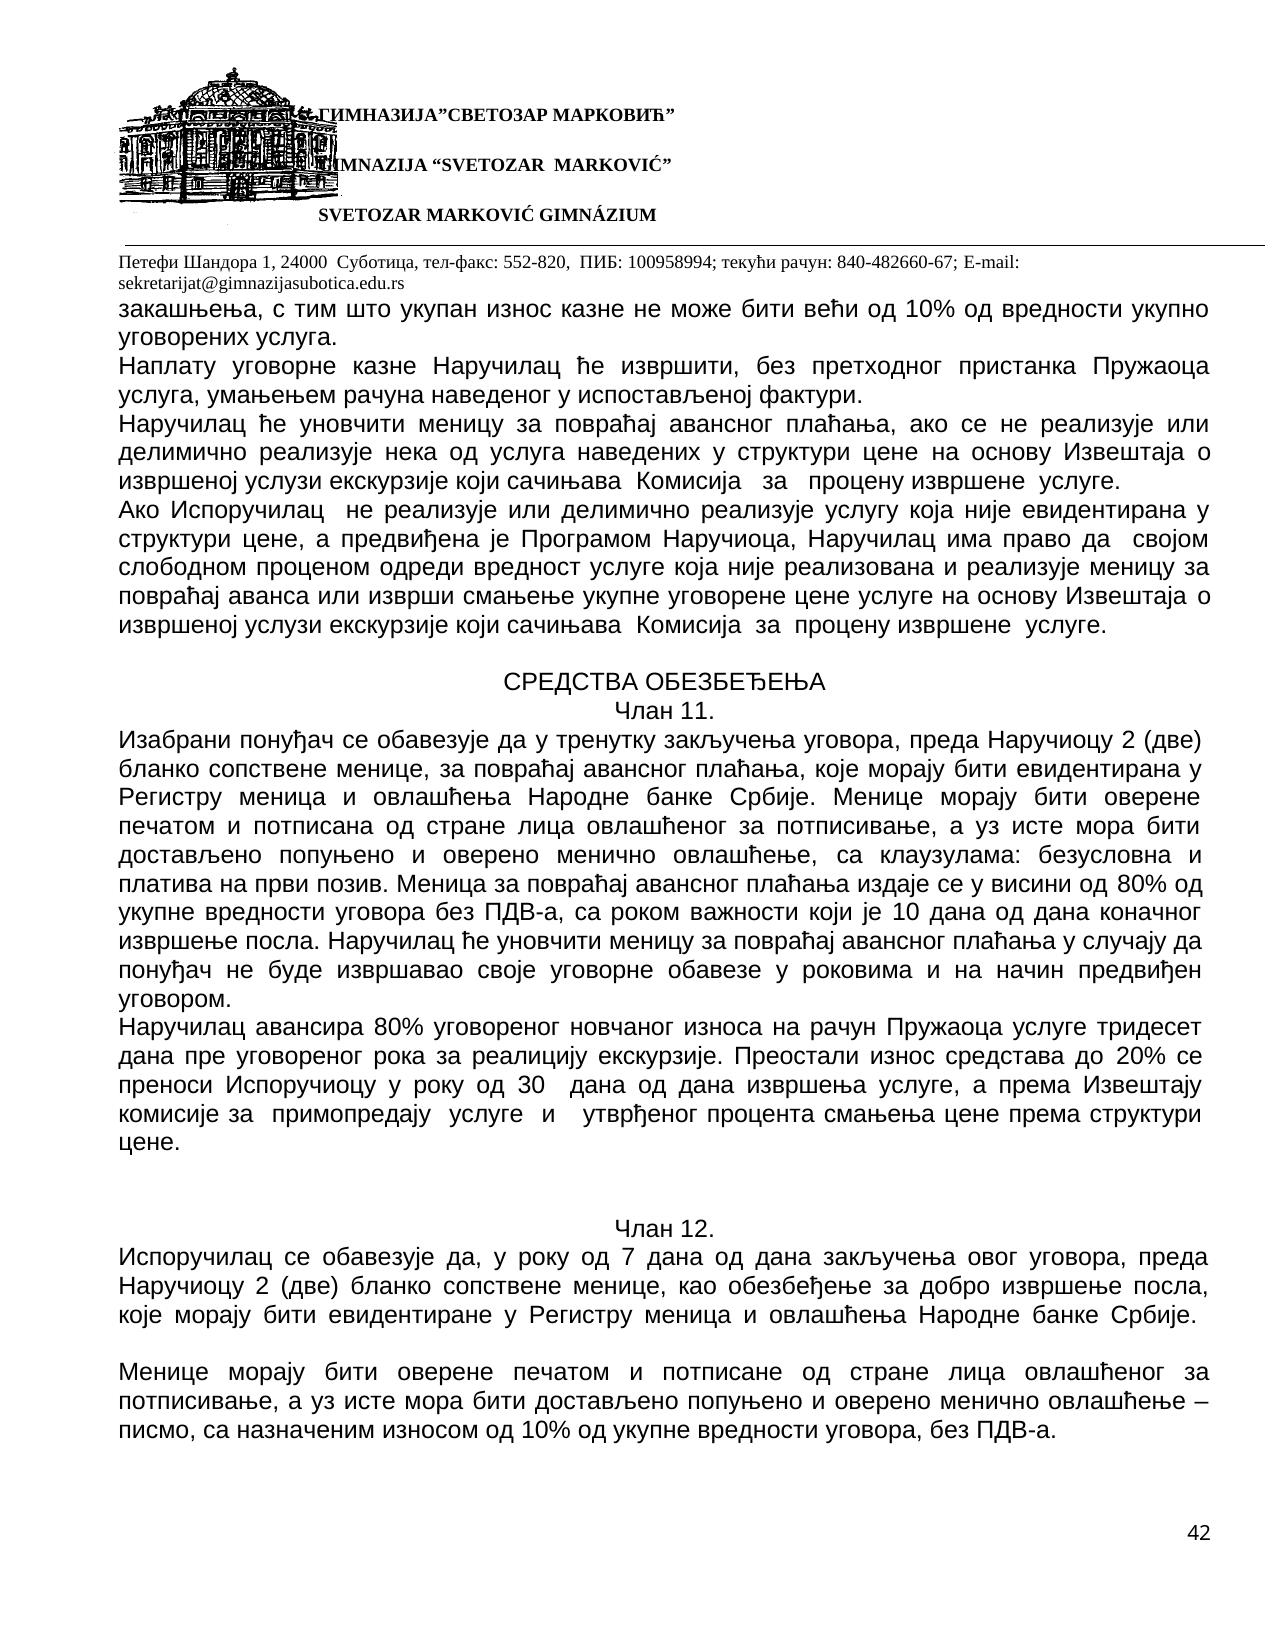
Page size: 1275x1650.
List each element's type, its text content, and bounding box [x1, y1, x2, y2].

text Ако Испоручилац не реализује или делимично реализује услугу која није евидентирана у структури цене, а предвиђена је Програмом Наручиоца, Наручилац има право да својом слободном проценом одреди вредност услуге која није реализована и реализује меницу за повраћај аванса или изврши смањење укупне уговорене цене услуге на основу Извештаја о извршеној услузи екскурзије који сачињава Комисија за процену извршене услуге. [118, 495, 1211, 639]
text Изабрани понуђач се обавезује да у тренутку закључења уговора, преда Наручиоцу 2 (две) бланко сопствене менице, за повраћај авансног плаћања, које морају бити евидентирана у Регистру меница и овлашћења Народне банке Србије. Менице морају бити оверене печатом и потписана од стране лица овлашћеног за потписивање, а уз исте мора бити достављено попуњено и оверено менично овлашћење, са клаузулама: безусловна и платива на први позив. Меница за повраћај авансног плаћања издаје се у висини од 80% од укупне вредности уговора без ПДВ-а, са роком важности који је 10 дана од дана коначног извршење посла. Наручилац ће уновчити меницу за повраћај авансног плаћања у случају да понуђач не буде извршавао своје уговорне обавезе у роковима и на начин предвиђен уговором. [118, 725, 1203, 1012]
text Наручилац авансира 80% уговореног новчаног износа на рачун Пружаоца услуге тридесет дана пре уговореног рока за реалицију екскурзије. Преостали износ средстава до 20% се преноси Испоручиоцу у року од 30 дана од дана извршења услуге, а према Извештају комисије за примопредају услуге и утврђеног процента смањења цене према структури цене. [118, 1012, 1203, 1156]
text Менице морају бити оверене печатом и потписане од стране лица овлашћеног за потписивање, а уз исте мора бити достављено попуњено и оверено менично овлашћење – писмо, са назначеним износом од 10% од укупне вредности уговора, без ПДВ-а. [118, 1357, 1211, 1443]
text Члан 11. [118, 696, 1211, 725]
text Наплату уговорне казне Наручилац ће извршити, без претходног пристанка Пружаоца услуга, умањењем рачуна наведеног у испостављеној фактури. [118, 351, 1211, 409]
text Члан 12. [118, 1214, 1211, 1242]
text СРЕДСТВА ОБЕЗБЕЂЕЊА [118, 667, 1211, 696]
text Испоручилац се обавезује да, у року од 7 дана од дана закључења овог уговора, преда Наручиоцу 2 (две) бланко сопствене менице, као обезбеђење за добро извршење посла, које морају бити евидентиране у Регистру меница и овлашћења Народне банке Србије. [118, 1242, 1211, 1357]
picture [106, 56, 351, 226]
text Наручилац ће уновчити меницу за повраћај авансног плаћања, ако се не реализује или делимично реализује нека од услуга наведених у структури цене на основу Извештаја о извршеној услузи екскурзије који сачињава Комисија за процену извршене услуге. [118, 409, 1211, 495]
